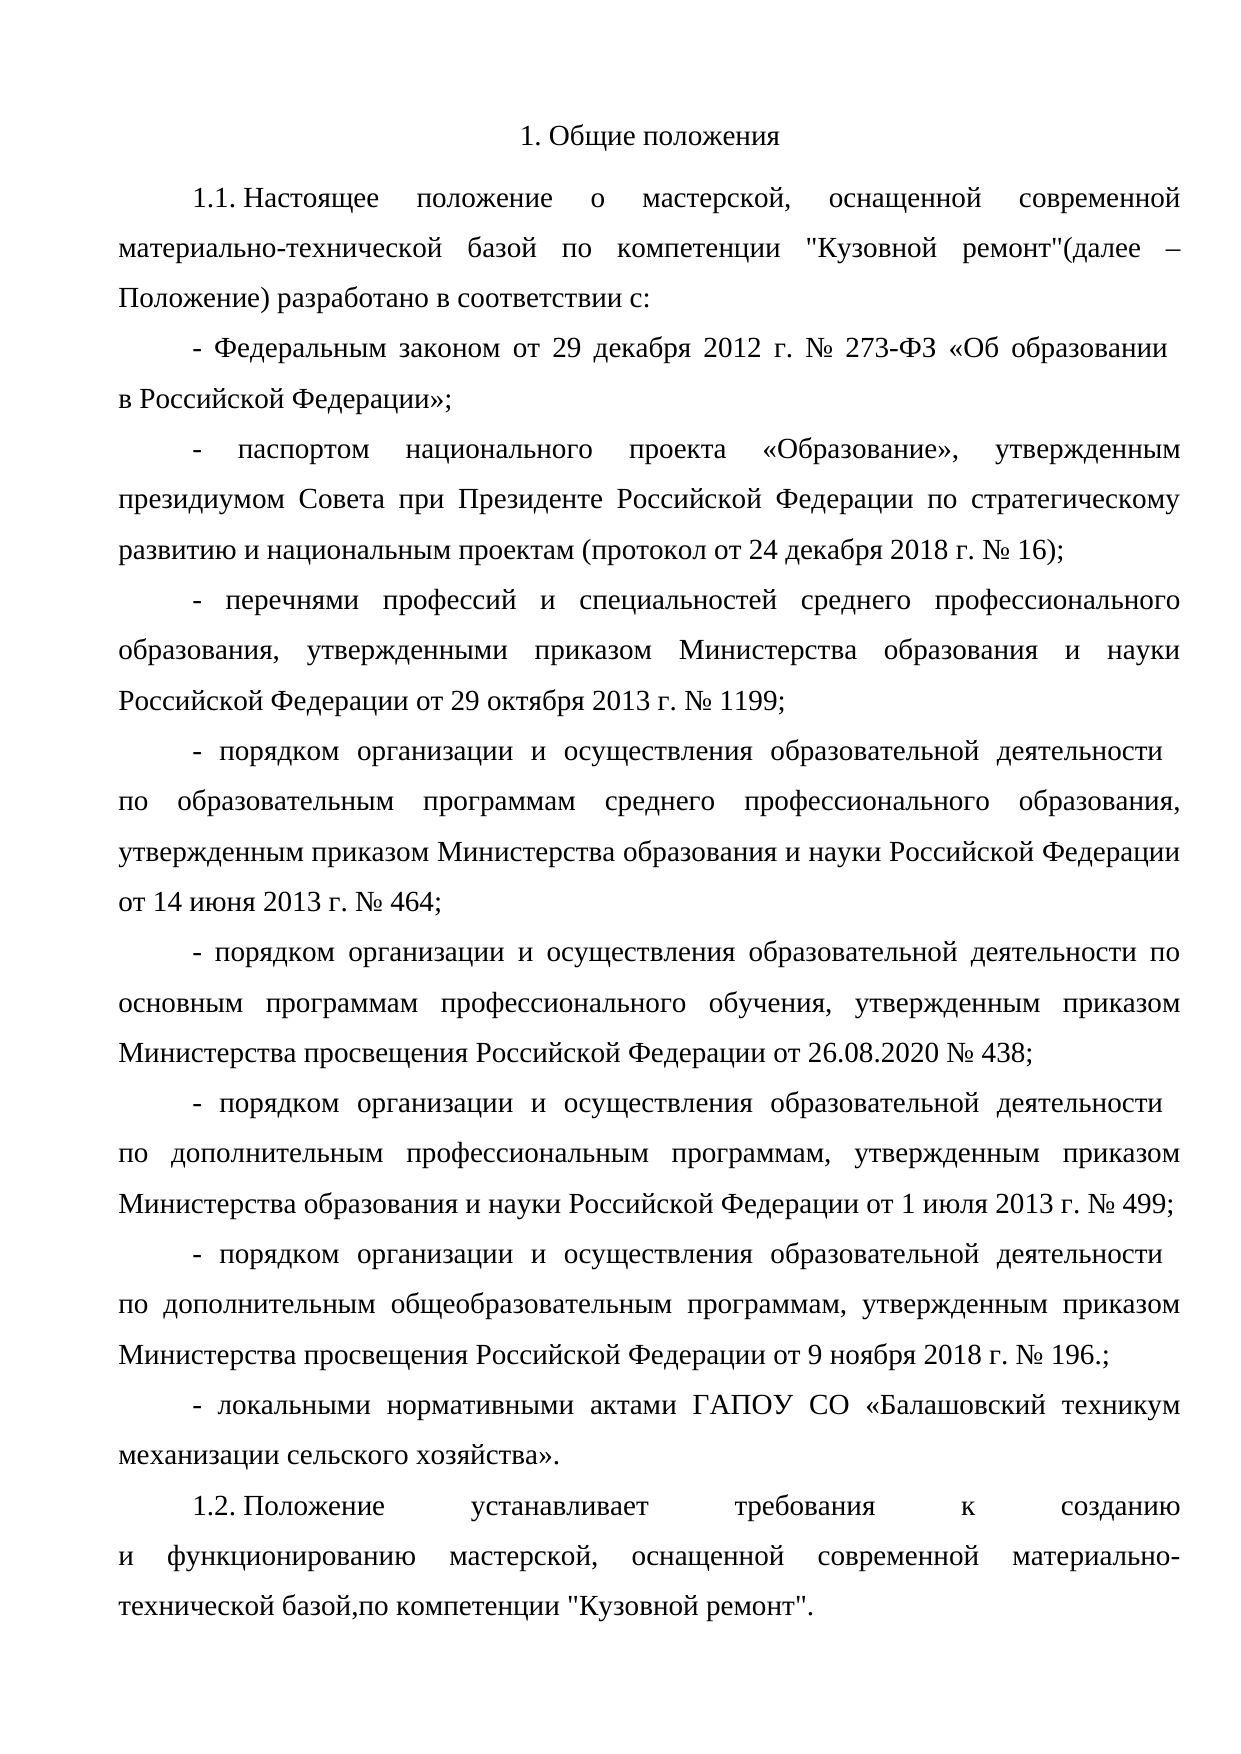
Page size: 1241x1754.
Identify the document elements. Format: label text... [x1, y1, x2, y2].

text 1. Общие положения [118, 118, 1181, 152]
text - порядком организации и осуществления образовательной деятельности по дополнительным общеобразовательным программам, утвержденным приказом Министерства просвещения Российской Федерации от 9 ноября 2018 г. № 196.; [118, 1236, 1181, 1370]
text - порядком организации и осуществления образовательной деятельности по основным программам профессионального обучения, утвержденным приказом Министерства просвещения Российской Федерации от 26.08.2020 № 438; [118, 934, 1181, 1068]
text - локальными нормативными актами ГАПОУ СО «Балашовский техникум механизации сельского хозяйства». [118, 1387, 1181, 1471]
text - паспортом национального проекта «Образование», утвержденным президиумом Совета при Президенте Российской Федерации по стратегическому развитию и национальным проектам (протокол от 24 декабря 2018 г. № 16); [118, 431, 1181, 565]
text - перечнями профессий и специальностей среднего профессионального образования, утвержденными приказом Министерства образования и науки Российской Федерации от 29 октября 2013 г. № 1199; [118, 582, 1181, 716]
text - порядком организации и осуществления образовательной деятельности по дополнительным профессиональным программам, утвержденным приказом Министерства образования и науки Российской Федерации от 1 июля 2013 г. № 499; [118, 1085, 1181, 1219]
text 1.1. Настоящее положение о мастерской, оснащенной современной материально-технической базой по компетенции "Кузовной ремонт"(далее – Положение) разработано в соответствии с: [118, 180, 1181, 314]
text 1.2. Положение устанавливает требования к созданию и функционированию мастерской, оснащенной современной материально-технической базой,по компетенции "Кузовной ремонт". [118, 1488, 1181, 1622]
text - порядком организации и осуществления образовательной деятельности по образовательным программам среднего профессионального образования, утвержденным приказом Министерства образования и науки Российской Федерации от 14 июня 2013 г. № 464; [118, 733, 1181, 918]
list - Федеральным законом от 29 декабря 2012 г. № 273-ФЗ «Об образовании в Российской Федерации»; [118, 331, 1181, 414]
